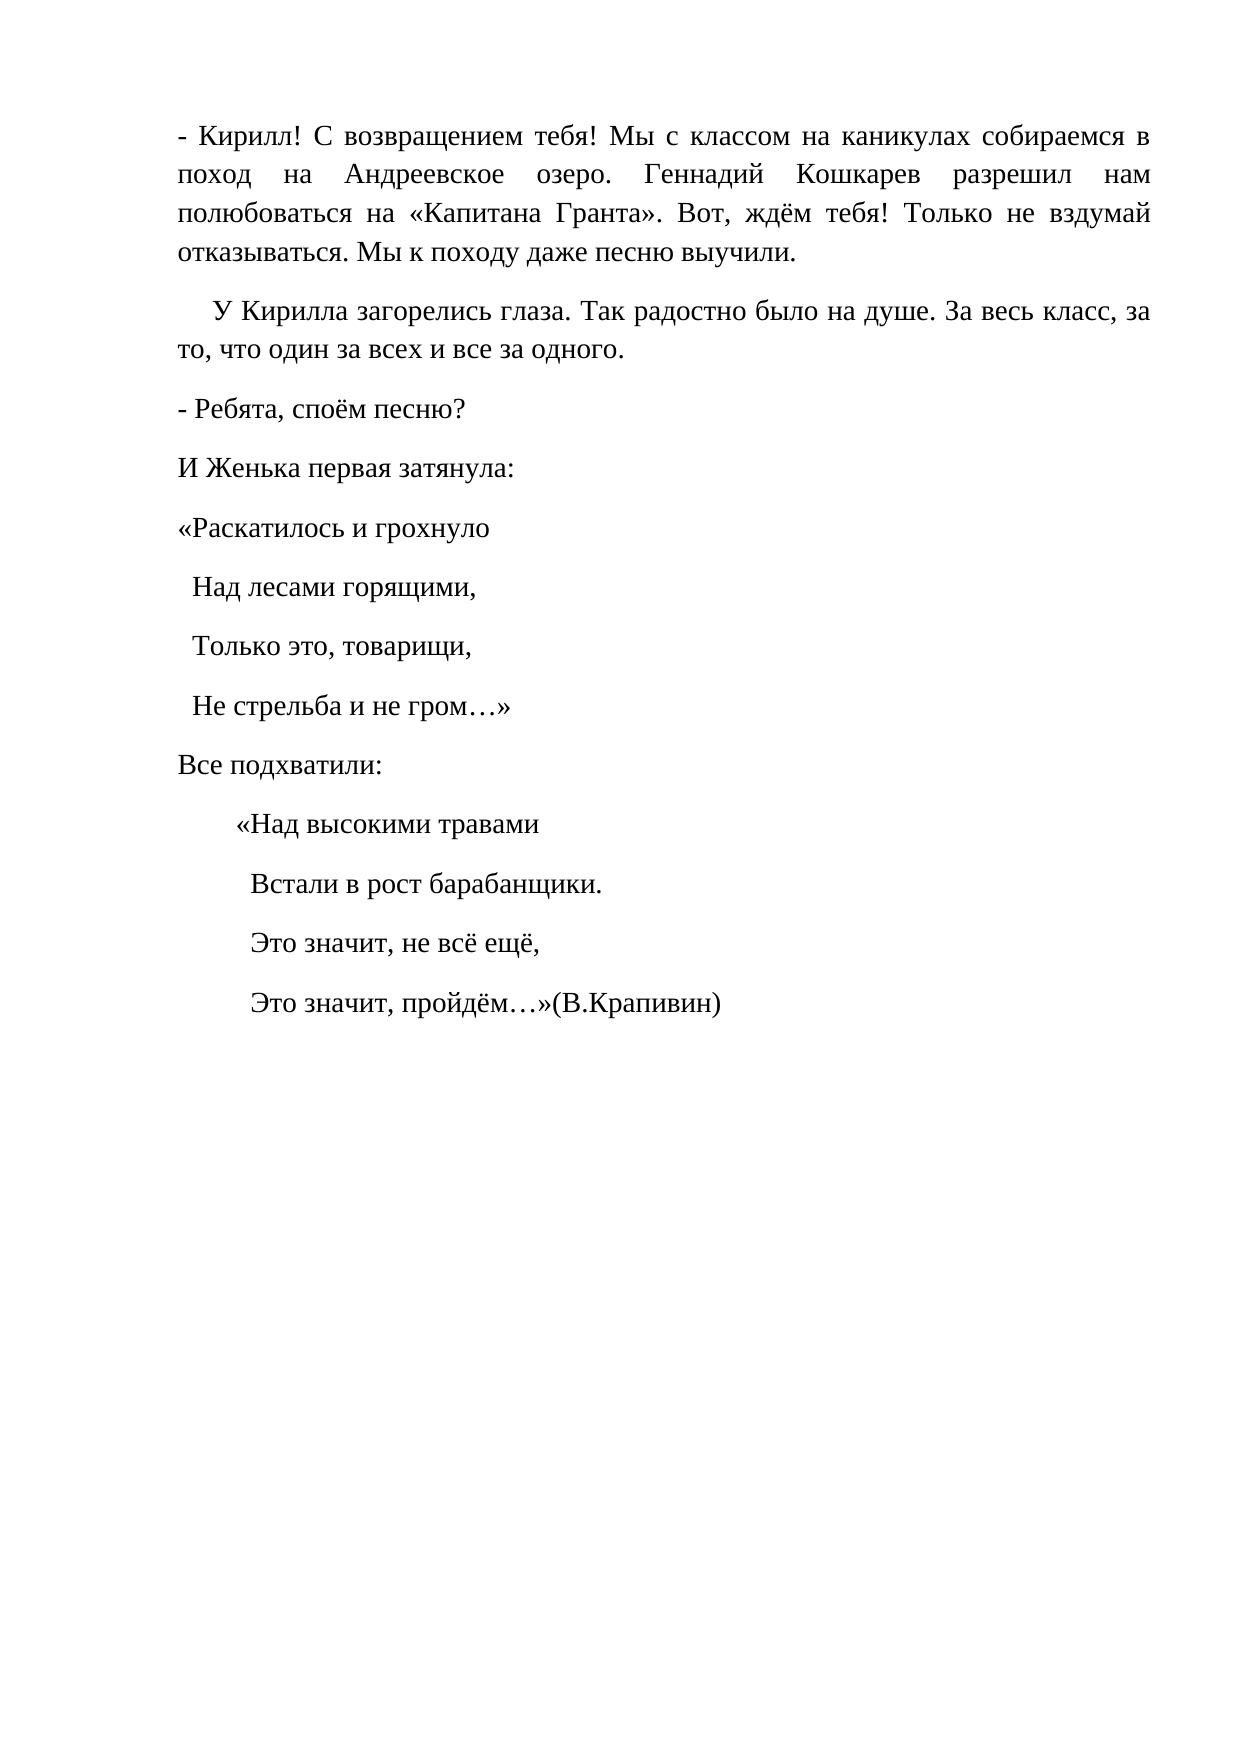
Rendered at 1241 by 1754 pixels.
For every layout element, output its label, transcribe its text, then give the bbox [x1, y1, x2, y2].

text Только это, товарищи, [177, 628, 1152, 662]
text Это значит, не всё ещё, [177, 925, 1152, 959]
text У Кирилла загорелись глаза. Так радостно было на душе. За весь класс, за то, что один за всех и все за одного. [177, 293, 1152, 365]
text - Ребята, споём песню? [177, 391, 1152, 424]
text И Женька первая затянула: [177, 450, 1152, 484]
text Встали в рост барабанщики. [177, 866, 1152, 899]
text Над лесами горящими, [177, 569, 1152, 603]
text - Кирилл! С возвращением тебя! Мы с классом на каникулах собираемся в поход на Андреевское озеро. Геннадий Кошкарев разрешил нам полюбоваться на «Капитана Гранта». Вот, ждём тебя! Только не вздумай отказываться. Мы к походу даже песню выучили. [177, 118, 1152, 267]
text Все подхватили: [177, 747, 1152, 781]
text Не стрельба и не гром…» [177, 688, 1152, 721]
text Это значит, пройдём…»(В.Крапивин) [177, 985, 1152, 1018]
text «Раскатилось и грохнуло [177, 510, 1152, 543]
text «Над высокими травами [177, 807, 1152, 840]
